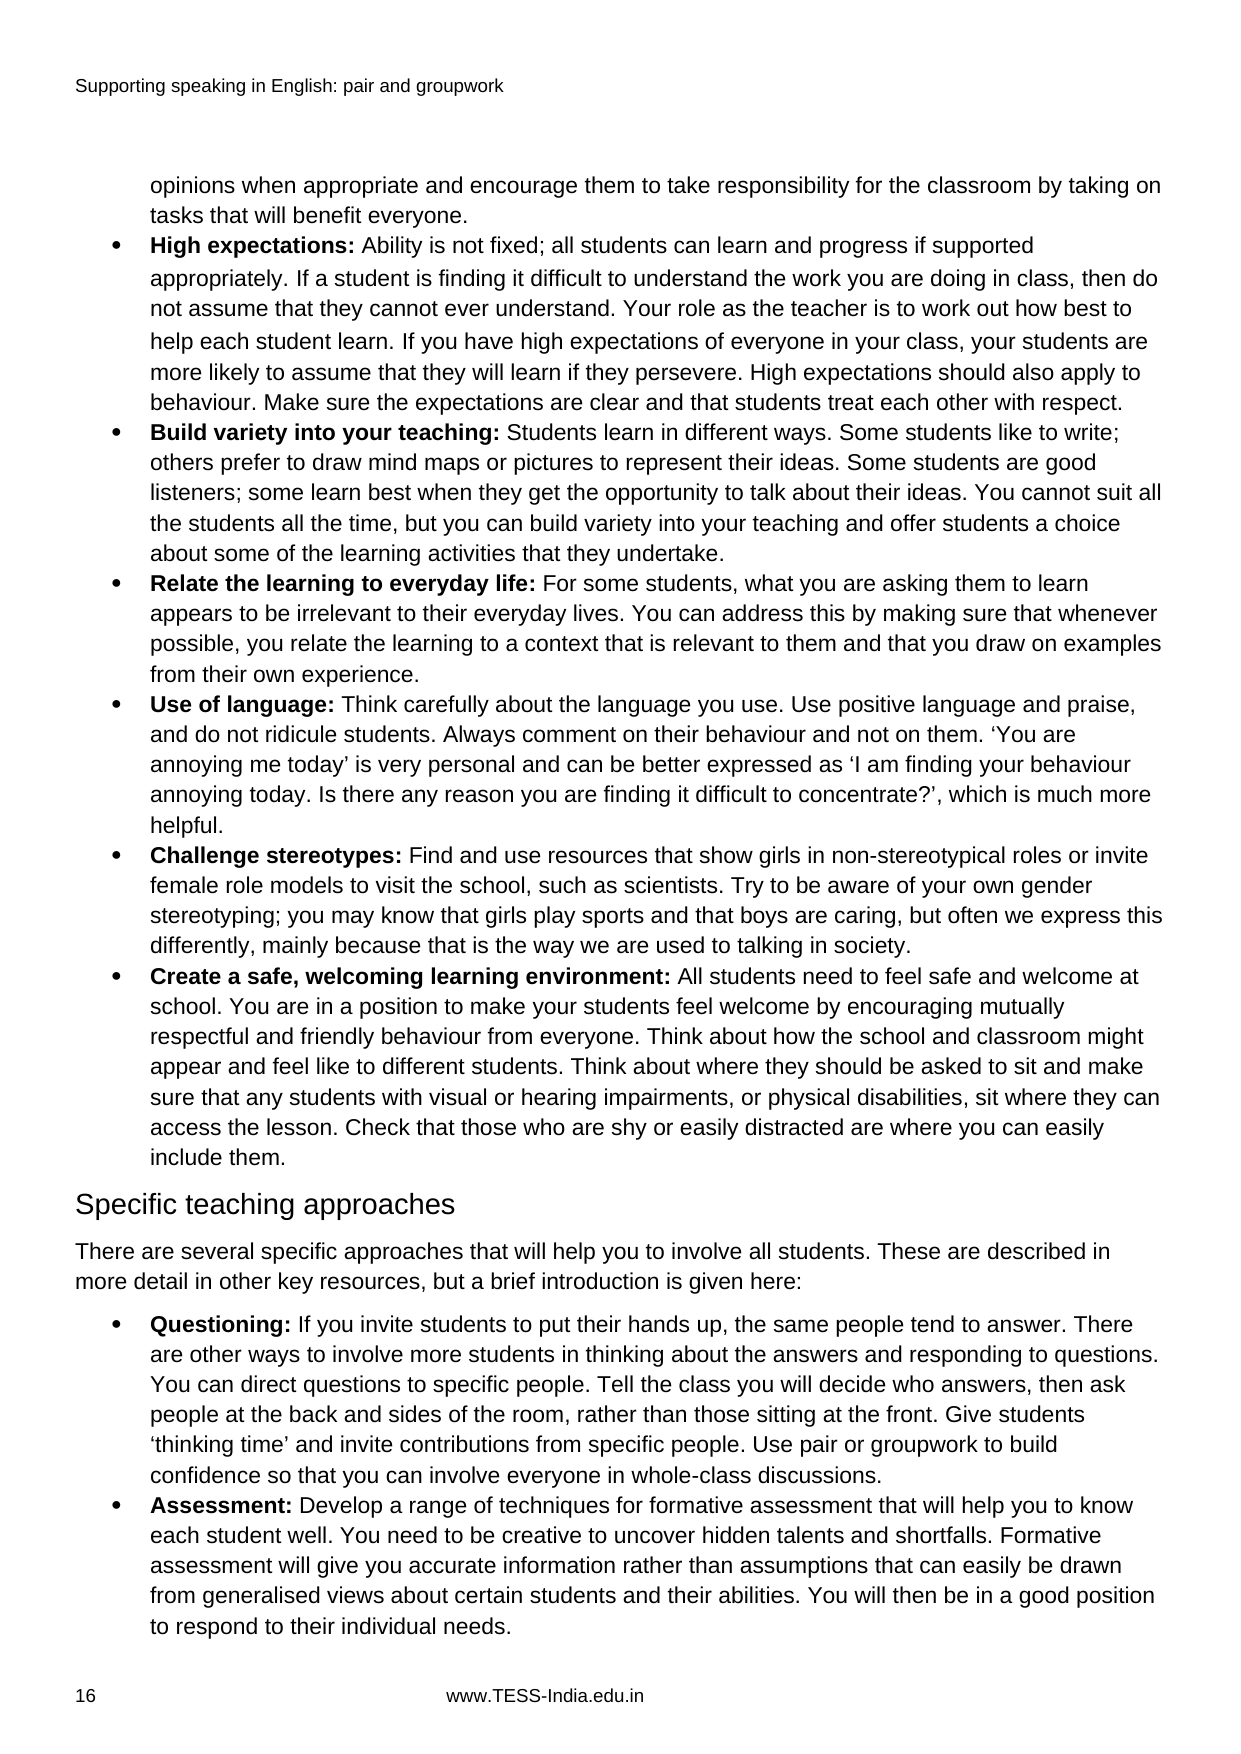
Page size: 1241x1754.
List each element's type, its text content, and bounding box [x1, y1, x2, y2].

list High expectations: Ability is not fixed; all students can learn and progress if supported appropriately. If a student is finding it difficult to understand the work you are doing in class, then do not assume that they cannot ever understand. Your role as the teacher is to work out how best to help each student learn. If you have high expectations of everyone in your class, your students are more likely to assume that they will learn if they persevere. High expectations should also apply to behaviour. Make sure the expectations are clear and that students treat each other with respect. [112, 232, 1165, 415]
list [112, 172, 1165, 228]
list Questioning: If you invite students to put their hands up, the same people tend to answer. There are other ways to involve more students in thinking about the answers and responding to questions. You can direct questions to specific people. Tell the class you will decide who answers, then ask people at the back and sides of the room, rather than those sitting at the front. Give students ‘thinking time’ and invite contributions from specific people. Use pair or groupwork to build confidence so that you can involve everyone in whole-class discussions. [112, 1311, 1165, 1488]
list Use of language: Think carefully about the language you use. Use positive language and praise, and do not ridicule students. Always comment on their behaviour and not on them. ‘You are annoying me today’ is very personal and can be better expressed as ‘I am finding your behaviour annoying today. Is there any reason you are finding it difficult to concentrate?’, which is much more helpful. [112, 691, 1165, 838]
list Challenge stereotypes: Find and use resources that show girls in non-stereotypical roles or invite female role models to visit the school, such as scientists. Try to be aware of your own gender stereotyping; you may know that girls play sports and that boys are caring, but often we express this differently, mainly because that is the way we are used to talking in society. [112, 842, 1165, 959]
list Assessment: Develop a range of techniques for formative assessment that will help you to know each student well. You need to be creative to uncover hidden talents and shortfalls. Formative assessment will give you accurate information rather than assumptions that can easily be drawn from generalised views about certain students and their abilities. You will then be in a good position to respond to their individual needs. [112, 1492, 1165, 1639]
subtitle Specific teaching approaches [75, 1187, 1165, 1220]
list Create a safe, welcoming learning environment: All students need to feel safe and welcome at school. You are in a position to make your students feel welcome by encouraging mutually respectful and friendly behaviour from everyone. Think about how the school and classroom might appear and feel like to different students. Think about where they should be asked to sit and make sure that any students with visual or hearing impairments, or physical disabilities, sit where they can access the lesson. Check that those who are shy or easily distracted are where you can easily include them. [112, 963, 1165, 1170]
text There are several specific approaches that will help you to involve all students. These are described in more detail in other key resources, but a brief introduction is given here: [75, 1238, 1165, 1294]
list Build variety into your teaching: Students learn in different ways. Some students like to write; others prefer to draw mind maps or pictures to represent their ideas. Some students are good listeners; some learn best when they get the opportunity to talk about their ideas. You cannot suit all the students all the time, but you can build variety into your teaching and offer students a choice about some of the learning activities that they undertake. [112, 419, 1165, 566]
list Relate the learning to everyday life: For some students, what you are asking them to learn appears to be irrelevant to their everyday lives. You can address this by making sure that whenever possible, you relate the learning to a context that is relevant to them and that you draw on examples from their own experience. [112, 570, 1165, 687]
